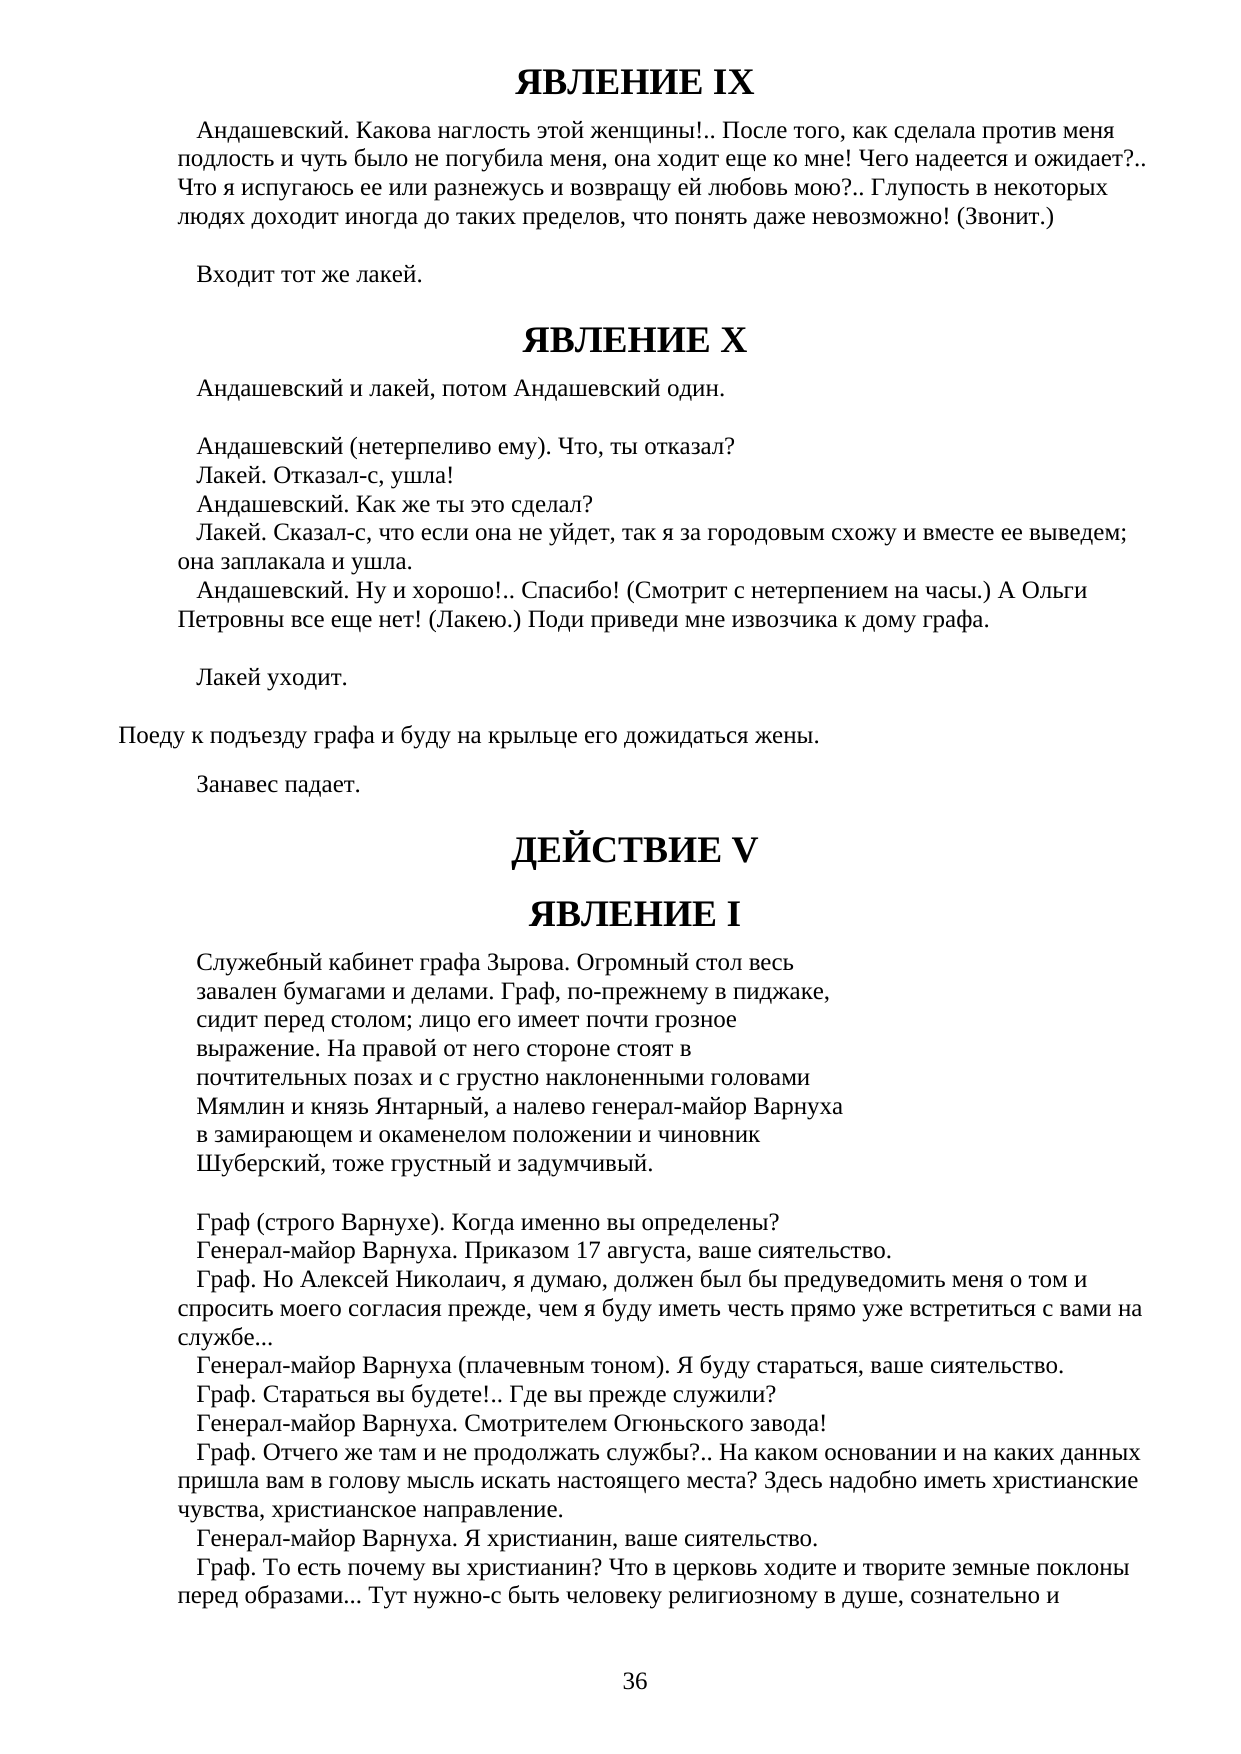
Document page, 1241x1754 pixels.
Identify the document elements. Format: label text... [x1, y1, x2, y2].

text Андашевский. Как же ты это сделал? [177, 489, 1152, 517]
text Поеду к подъезду графа и буду на крыльце его дожидаться жены. [118, 720, 1152, 749]
text в замирающем и окаменелом положении и чиновник [177, 1119, 1152, 1148]
text Граф. Стараться вы будете!.. Где вы прежде служили? [177, 1379, 1152, 1408]
text Граф (строго Варнухе). Когда именно вы определены? [177, 1207, 1152, 1235]
text сидит перед столом; лицо его имеет почти грозное [177, 1004, 1152, 1033]
text Служебный кабинет графа Зырова. Огромный стол весь [177, 947, 1152, 976]
text почтительных позах и с грустно наклоненными головами [177, 1062, 1152, 1091]
text Андашевский. Какова наглость этой женщины!.. После того, как сделала против меня подлость и чуть было не погубила меня, она ходит еще ко мне! Чего надеется и ожидает?.. Что я испугаюсь ее или разнежусь и возвращу ей любовь мою?.. Глупость в некоторых людях доходит иногда до таких пределов, что понять даже невозможно! (Звонит.) [177, 115, 1152, 230]
subtitle ЯВЛЕНИЕ X [118, 317, 1152, 361]
text Генерал-майор Варнуха (плачевным тоном). Я буду стараться, ваше сиятельство. [177, 1350, 1152, 1379]
subtitle ЯВЛЕНИЕ I [118, 891, 1152, 934]
text Мямлин и князь Янтарный, а налево генерал-майор Варнуха [177, 1091, 1152, 1119]
text Входит тот же лакей. [177, 259, 1152, 288]
text Андашевский. Ну и хорошо!.. Спасибо! (Смотрит с нетерпением на часы.) А Ольги Петровны все еще нет! (Лакею.) Поди приведи мне извозчика к дому графа. [177, 575, 1152, 632]
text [177, 1552, 1152, 1609]
text Генерал-майор Варнуха. Смотрителем Огюньского завода! [177, 1408, 1152, 1437]
text выражение. На правой от него стороне стоят в [177, 1033, 1152, 1062]
text Лакей. Сказал-с, что если она не уйдет, так я за городовым схожу и вместе ее выведем; она заплакала и ушла. [177, 517, 1152, 575]
text Лакей уходит. [177, 662, 1152, 691]
text Андашевский и лакей, потом Андашевский один. [177, 373, 1152, 402]
text Генерал-майор Варнуха. Я христианин, ваше сиятельство. [177, 1523, 1152, 1552]
text Занавес падает. [177, 769, 1152, 798]
text Генерал-майор Варнуха. Приказом 17 августа, ваше сиятельство. [177, 1235, 1152, 1264]
text Лакей. Отказал-с, ушла! [177, 460, 1152, 489]
subtitle ДЕЙСТВИЕ V [118, 827, 1152, 871]
text Шуберский, тоже грустный и задумчивый. [177, 1148, 1152, 1177]
text завален бумагами и делами. Граф, по-прежнему в пиджаке, [177, 976, 1152, 1004]
text Андашевский (нетерпеливо ему). Что, ты отказал? [177, 431, 1152, 460]
text Граф. Отчего же там и не продолжать службы?.. На каком основании и на каких данных пришла вам в голову мысль искать настоящего места? Здесь надобно иметь христианские чувства, христианское направление. [177, 1437, 1152, 1523]
text Граф. Но Алексей Николаич, я думаю, должен был бы предуведомить меня о том и спросить моего согласия прежде, чем я буду иметь честь прямо уже встретиться с вами на службе... [177, 1264, 1152, 1350]
subtitle ЯВЛЕНИЕ IX [118, 59, 1152, 102]
